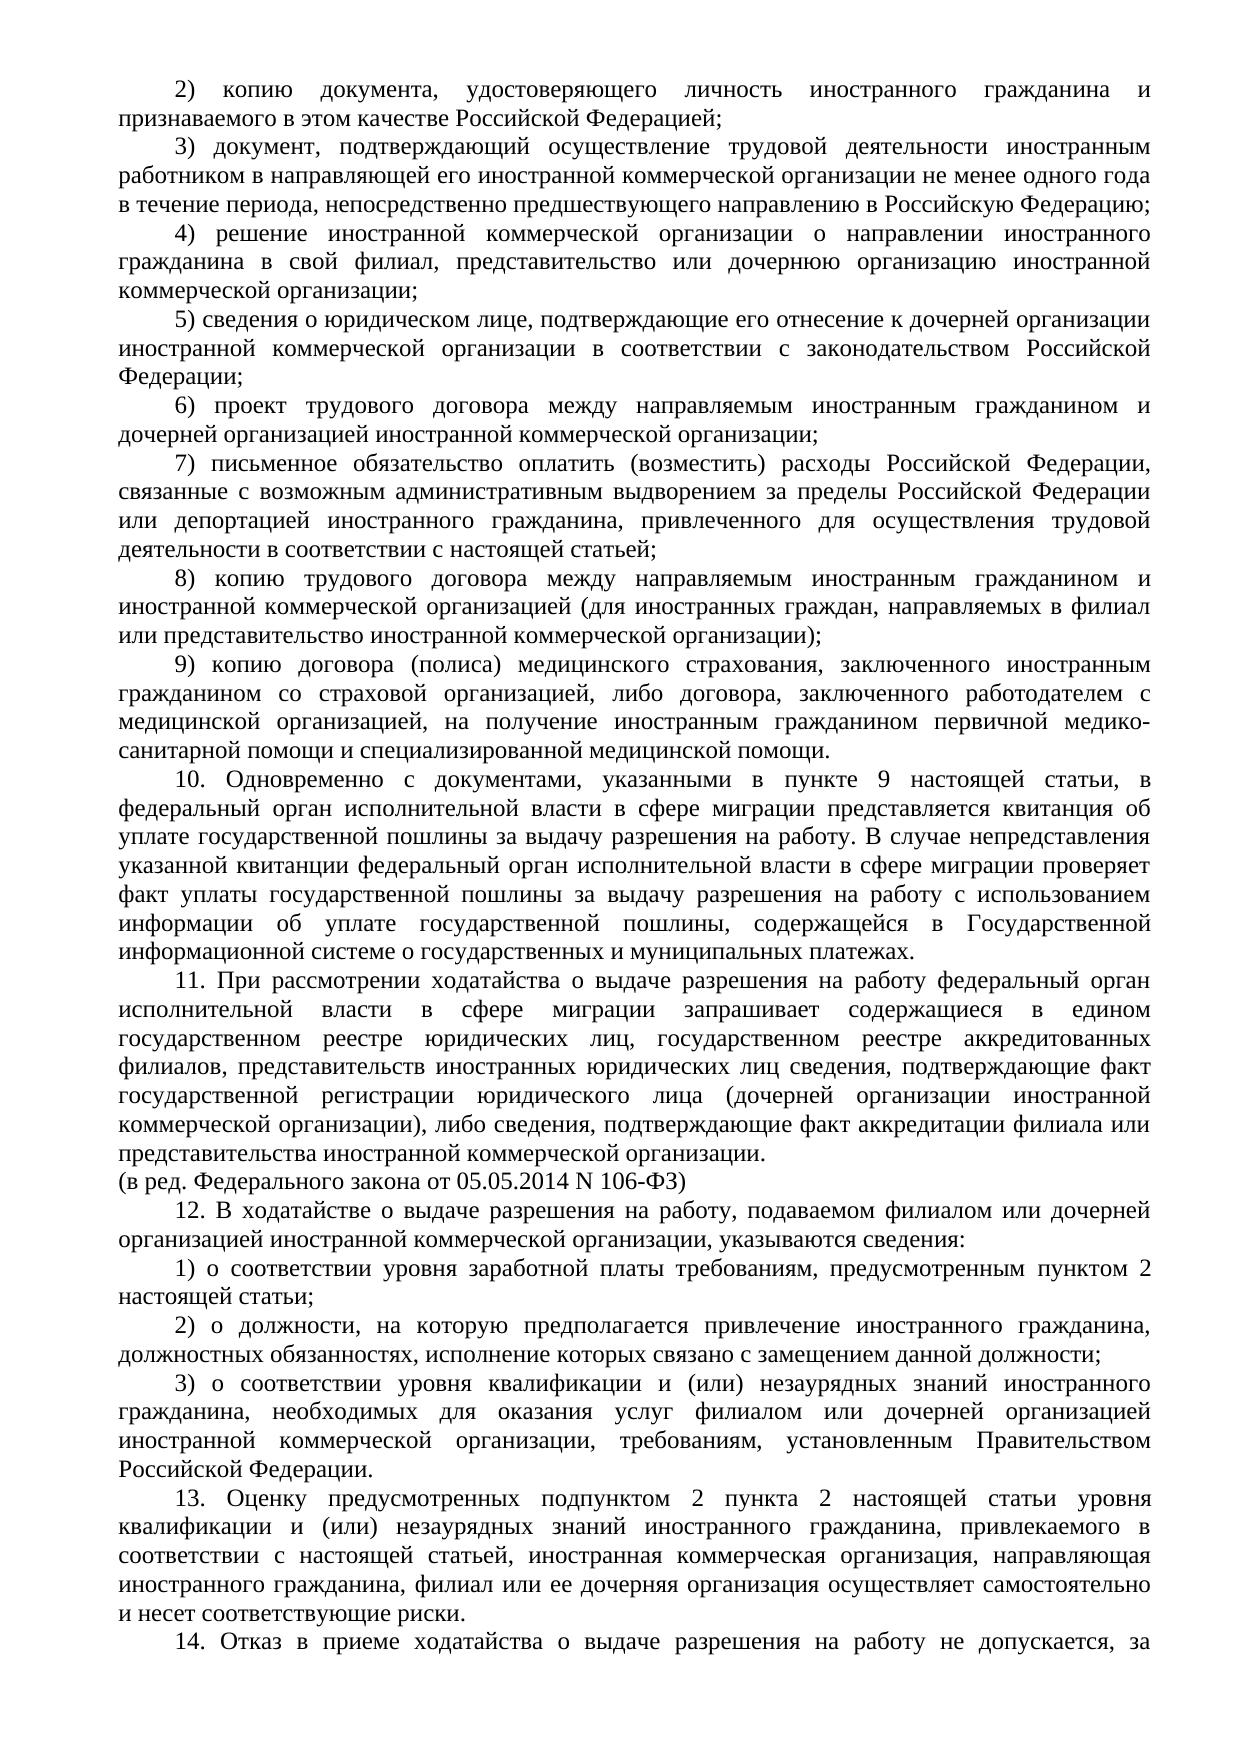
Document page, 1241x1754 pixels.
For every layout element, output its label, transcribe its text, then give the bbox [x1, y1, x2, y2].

text 10. Одновременно с документами, указанными в пункте 9 настоящей статьи, в федеральный орган исполнительной власти в сфере миграции представляется квитанция об уплате государственной пошлины за выдачу разрешения на работу. В случае непредставления указанной квитанции федеральный орган исполнительной власти в сфере миграции проверяет факт уплаты государственной пошлины за выдачу разрешения на работу с использованием информации об уплате государственной пошлины, содержащейся в Государственной информационной системе о государственных и муниципальных платежах. [118, 764, 1152, 965]
text 12. В ходатайстве о выдаче разрешения на работу, подаваемом филиалом или дочерней организацией иностранной коммерческой организации, указываются сведения: [118, 1195, 1152, 1253]
text 2) копию документа, удостоверяющего личность иностранного гражданина и признаваемого в этом качестве Российской Федерацией; [118, 74, 1152, 131]
text 13. Оценку предусмотренных подпунктом 2 пункта 2 настоящей статьи уровня квалификации и (или) незаурядных знаний иностранного гражданина, привлекаемого в соответствии с настоящей статьей, иностранная коммерческая организация, направляющая иностранного гражданина, филиал или ее дочерняя организация осуществляет самостоятельно и несет соответствующие риски. [118, 1483, 1152, 1626]
text 9) копию договора (полиса) медицинского страхования, заключенного иностранным гражданином со страховой организацией, либо договора, заключенного работодателем с медицинской организацией, на получение иностранным гражданином первичной медико-санитарной помощи и специализированной медицинской помощи. [118, 649, 1152, 764]
text 1) о соответствии уровня заработной платы требованиям, предусмотренным пунктом 2 настоящей статьи; [118, 1253, 1152, 1310]
text 7) письменное обязательство оплатить (возместить) расходы Российской Федерации, связанные с возможным административным выдворением за пределы Российской Федерации или депортацией иностранного гражданина, привлеченного для осуществления трудовой деятельности в соответствии с настоящей статьей; [118, 448, 1152, 563]
text 5) сведения о юридическом лице, подтверждающие его отнесение к дочерней организации иностранной коммерческой организации в соответствии с законодательством Российской Федерации; [118, 304, 1152, 390]
text 11. При рассмотрении ходатайства о выдаче разрешения на работу федеральный орган исполнительной власти в сфере миграции запрашивает содержащиеся в едином государственном реестре юридических лиц, государственном реестре аккредитованных филиалов, представительств иностранных юридических лиц сведения, подтверждающие факт государственной регистрации юридического лица (дочерней организации иностранной коммерческой организации), либо сведения, подтверждающие факт аккредитации филиала или представительства иностранной коммерческой организации. [118, 965, 1152, 1166]
text 2) о должности, на которую предполагается привлечение иностранного гражданина, должностных обязанностях, исполнение которых связано с замещением данной должности; [118, 1310, 1152, 1368]
text 8) копию трудового договора между направляемым иностранным гражданином и иностранной коммерческой организацией (для иностранных граждан, направляемых в филиал или представительство иностранной коммерческой организации); [118, 563, 1152, 649]
text 3) документ, подтверждающий осуществление трудовой деятельности иностранным работником в направляющей его иностранной коммерческой организации не менее одного года в течение периода, непосредственно предшествующего направлению в Российскую Федерацию; [118, 131, 1152, 218]
text 6) проект трудового договора между направляемым иностранным гражданином и дочерней организацией иностранной коммерческой организации; [118, 390, 1152, 448]
text 4) решение иностранной коммерческой организации о направлении иностранного гражданина в свой филиал, представительство или дочернюю организацию иностранной коммерческой организации; [118, 218, 1152, 304]
text 3) о соответствии уровня квалификации и (или) незаурядных знаний иностранного гражданина, необходимых для оказания услуг филиалом или дочерней организацией иностранной коммерческой организации, требованиям, установленным Правительством Российской Федерации. [118, 1368, 1152, 1483]
text (в ред. Федерального закона от 05.05.2014 N 106-ФЗ) [118, 1166, 1152, 1195]
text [118, 1626, 1152, 1655]
